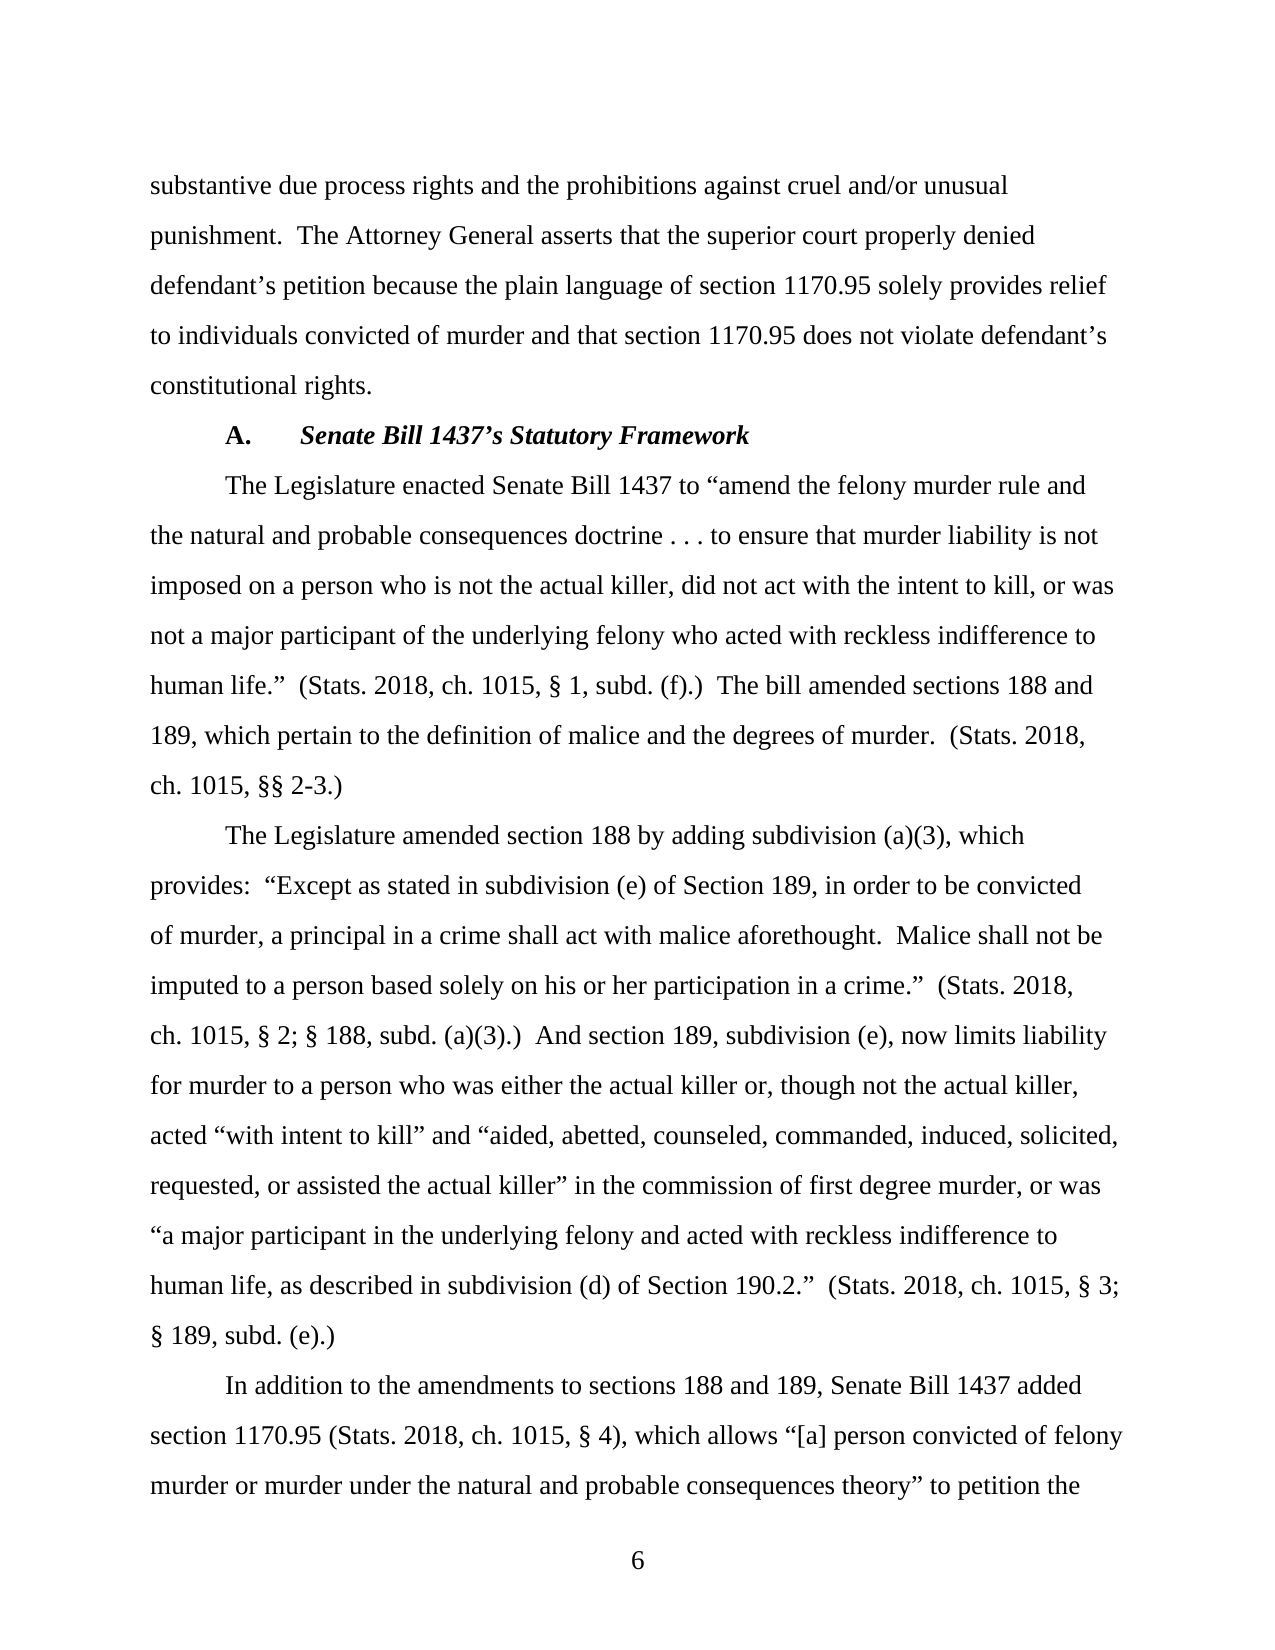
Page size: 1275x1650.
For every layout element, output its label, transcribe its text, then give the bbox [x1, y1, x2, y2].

list Senate Bill 1437’s Statutory Framework [225, 400, 1125, 450]
text The Legislature enacted Senate Bill 1437 to “amend the felony murder rule and the natural and probable consequences doctrine . . . to ensure that murder liability is not imposed on a person who is not the actual killer, did not act with the intent to kill, or was not a major participant of the underlying felony who acted with reckless indifference to human life.” (Stats. 2018, ch. 1015, § 1, subd. (f).) The bill amended sections 188 and 189, which pertain to the definition of malice and the degrees of murder. (Stats. 2018, ch. 1015, §§ 2-3.) [150, 450, 1125, 800]
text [150, 150, 1125, 400]
text The Legislature amended section 188 by adding subdivision (a)(3), which provides: “Except as stated in subdivision (e) of Section 189, in order to be convicted of murder, a principal in a crime shall act with malice aforethought. Malice shall not be imputed to a person based solely on his or her participation in a crime.” (Stats. 2018, ch. 1015, § 2; § 188, subd. (a)(3).) And section 189, subdivision (e), now limits liability for murder to a person who was either the actual killer or, though not the actual killer, acted “with intent to kill” and “aided, abetted, counseled, commanded, induced, solicited, requested, or assisted the actual killer” in the commission of first degree murder, or was “a major participant in the underlying felony and acted with reckless indifference to human life, as described in subdivision (d) of Section 190.2.” (Stats. 2018, ch. 1015, § 3; § 189, subd. (e).) [150, 800, 1125, 1350]
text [150, 1350, 1125, 1500]
